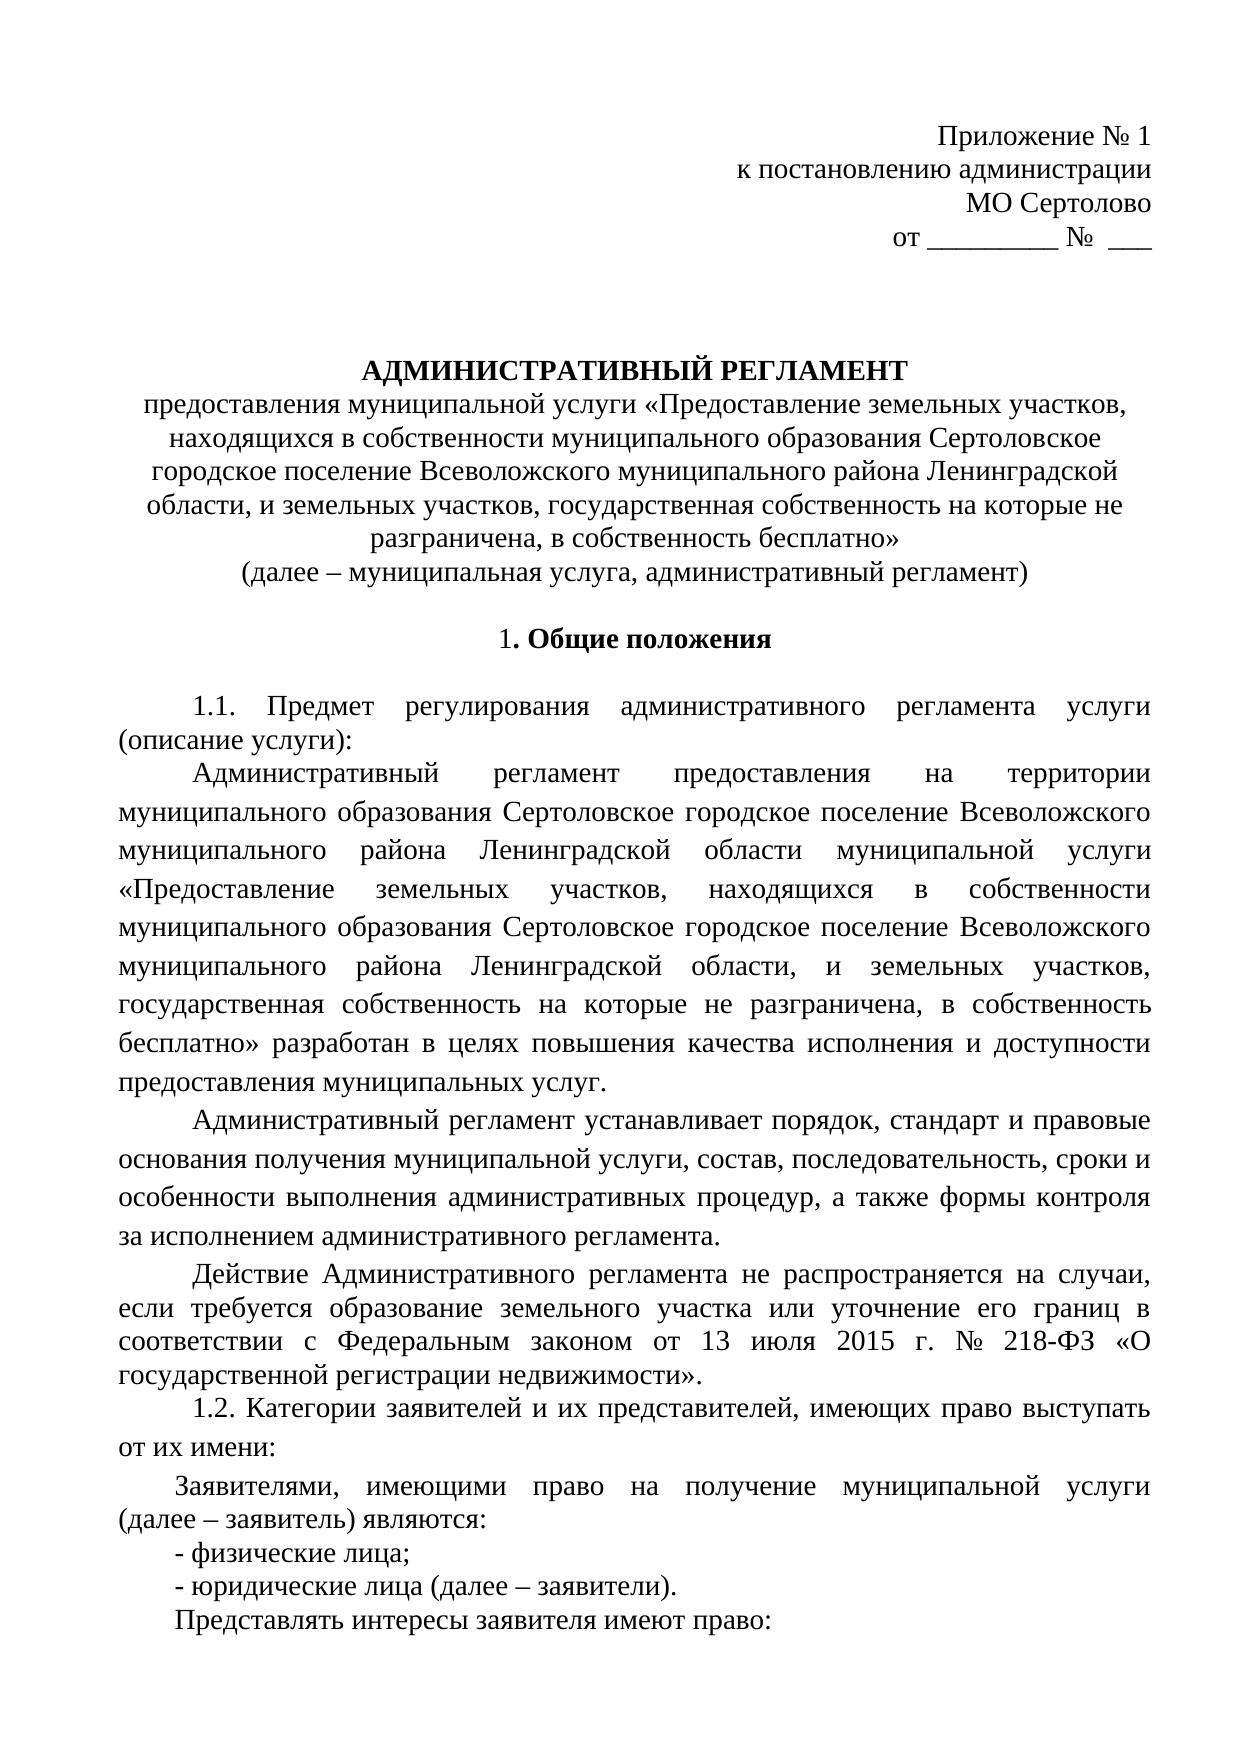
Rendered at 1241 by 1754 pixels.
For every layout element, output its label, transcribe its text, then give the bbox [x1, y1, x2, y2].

text предоставления муниципальной услуги «Предоставление земельных участков, находящихся в собственности муниципального образования Сертоловское городское поселение Всеволожского муниципального района Ленинградской области, и земельных участков, государственная собственность на которые не разграничена, в собственность бесплатно» [118, 386, 1152, 554]
text к постановлению администрации [118, 152, 1152, 185]
text Заявителями, имеющими право на получение муниципальной услуги (далее – заявитель) являются: [118, 1468, 1152, 1535]
text (далее – муниципальная услуга, административный регламент) [118, 554, 1152, 588]
text Административный регламент устанавливает порядок, стандарт и правовые основания получения муниципальной услуги, состав, последовательность, сроки и особенности выполнения административных процедур, а также формы контроля за исполнением административного регламента. [118, 1102, 1152, 1251]
text 1.1. Предмет регулирования административного регламента услуги (описание услуги): [118, 688, 1152, 755]
text 1.2. Категории заявителей и их представителей, имеющих право выступать от их имени: [118, 1391, 1152, 1463]
text Приложение № 1 [118, 118, 1152, 152]
text - физические лица; [118, 1535, 1152, 1568]
text от _________ № ___ [118, 219, 1152, 252]
text МО Сертолово [118, 185, 1152, 219]
text 1. Общие положения [118, 621, 1152, 655]
text - юридические лица (далее – заявители). [118, 1568, 1152, 1602]
text Представлять интересы заявителя имеют право: [118, 1602, 1152, 1635]
text АДМИНИСТРАТИВНЫЙ РЕГЛАМЕНТ [118, 353, 1152, 386]
text Административный регламент предоставления на территории муниципального образования Сертоловское городское поселение Всеволожского муниципального района Ленинградской области муниципальной услуги «Предоставление земельных участков, находящихся в собственности муниципального образования Сертоловское городское поселение Всеволожского муниципального района Ленинградской области, и земельных участков, государственная собственность на которые не разграничена, в собственность бесплатно» разработан в целях повышения качества исполнения и доступности предоставления муниципальных услуг. [118, 755, 1152, 1097]
text Действие Административного регламента не распространяется на случаи, если требуется образование земельного участка или уточнение его границ в соответствии с Федеральным законом от 13 июля 2015 г. № 218-ФЗ «О государственной регистрации недвижимости». [118, 1256, 1152, 1391]
